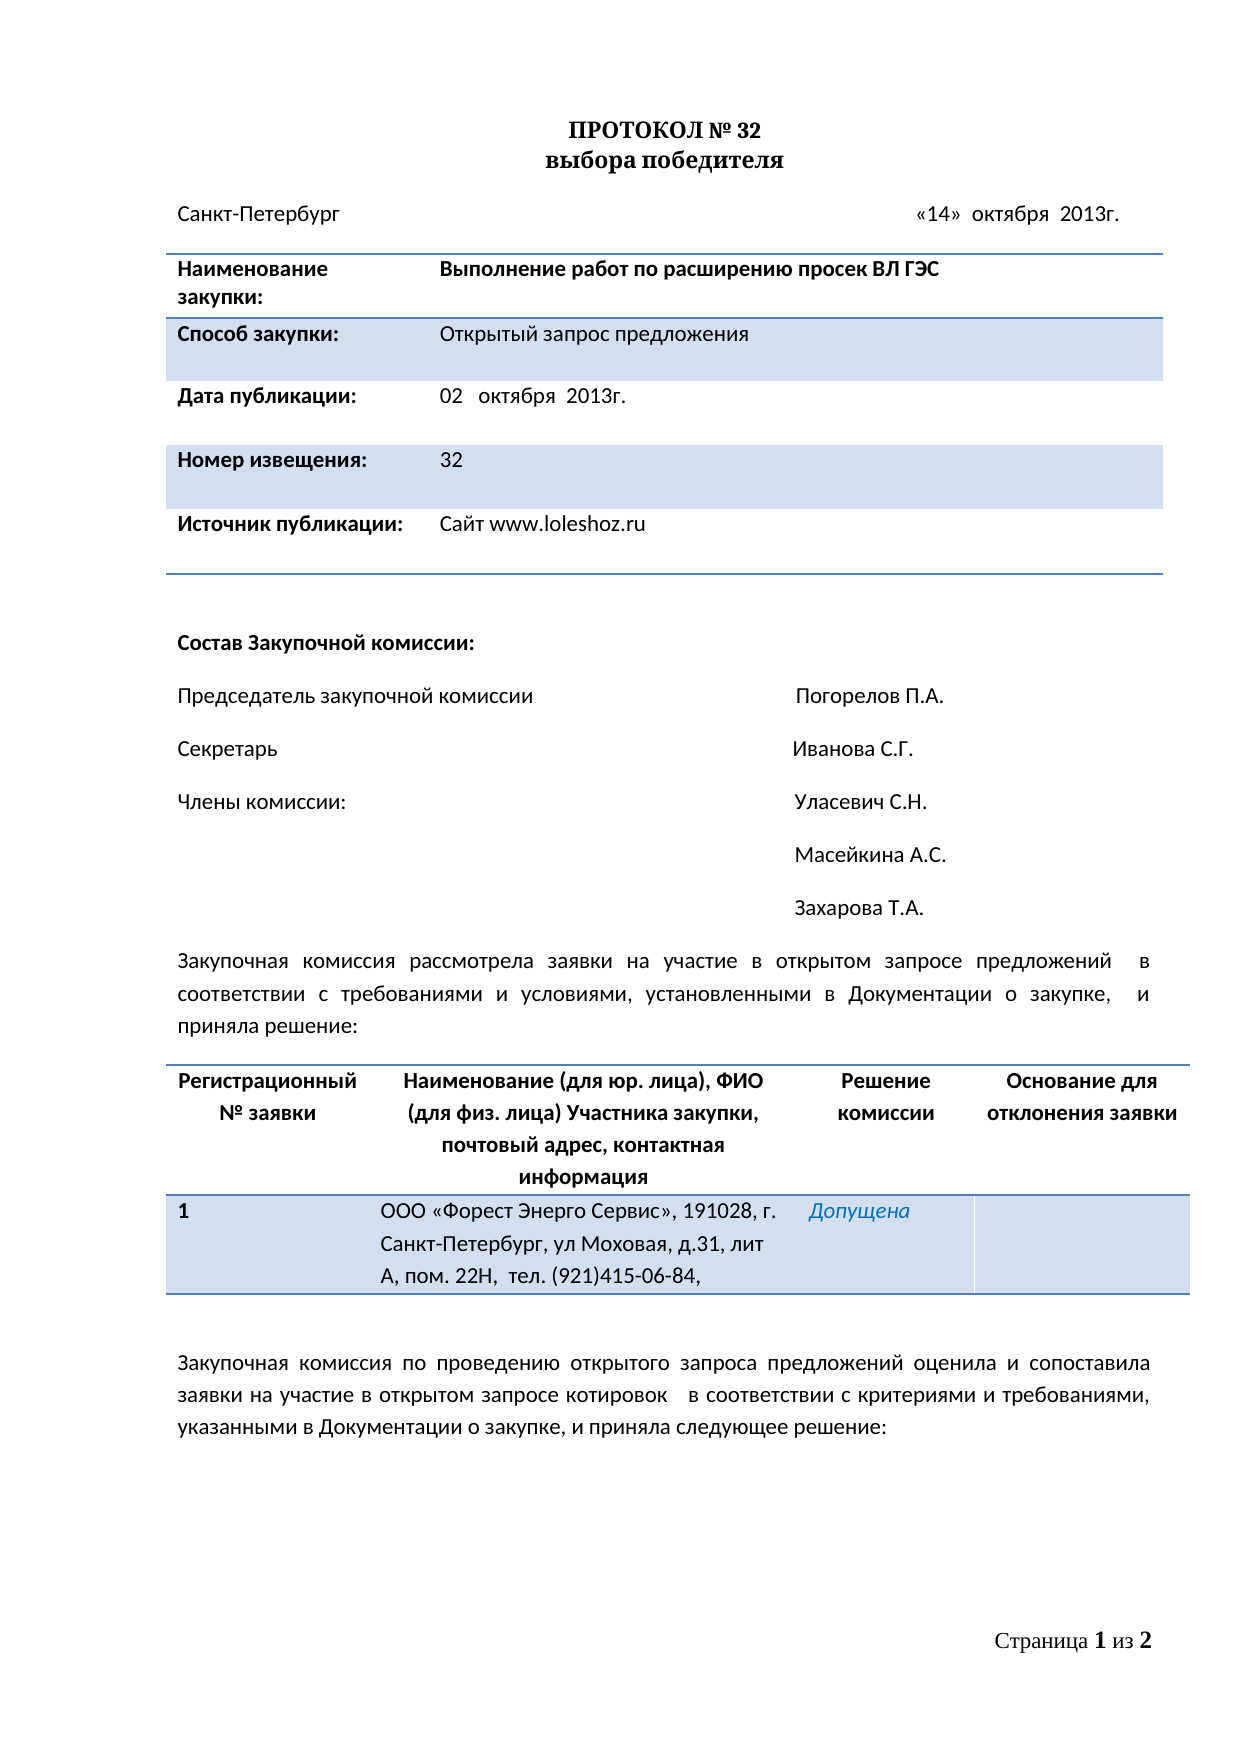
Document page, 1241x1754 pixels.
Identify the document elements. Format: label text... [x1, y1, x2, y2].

table_cell 1 [166, 1196, 369, 1293]
table_cell Открытый запрос предложения [428, 319, 1163, 381]
text Председатель закупочной комиссии Погорелов П.А. [177, 681, 1152, 709]
table_cell Способ закупки: [166, 319, 428, 381]
table_header Выполнение работ по расширению просек ВЛ ГЭС [428, 255, 1163, 317]
table_cell [975, 1196, 1190, 1293]
table_cell Допущена [797, 1196, 974, 1293]
table_cell ООО «Форест Энерго Сервис», 191028, г. Санкт-Петербург, ул Моховая, д.31, лит А, пом. 22Н, тел. (921)415-06-84, [369, 1196, 797, 1293]
table_header Наименование закупки: [166, 255, 428, 317]
text Состав Закупочной комиссии: [177, 628, 1152, 656]
table_cell Сайт www.loleshoz.ru [428, 509, 1163, 573]
text Закупочная комиссия рассмотрела заявки на участие в открытом запросе предложений в соответствии с требованиями и условиями, установленными в Документации о закупке, и приняла решение: [177, 946, 1152, 1039]
table_header Решение комиссии [797, 1066, 974, 1194]
table_header Регистрационный № заявки [166, 1066, 369, 1194]
text Секретарь Иванова С.Г. [177, 734, 1152, 762]
text Члены комиссии: Уласевич С.Н. [177, 787, 1152, 815]
text ПРОТОКОЛ № 32 выбора победителя [177, 118, 1152, 175]
text Захарова Т.А. [177, 893, 1152, 921]
text Санкт-Петербург «14» октября 2013г. [177, 199, 1152, 227]
table_cell 32 [428, 445, 1163, 509]
table_header Основание для отклонения заявки [975, 1066, 1190, 1194]
table_cell Дата публикации: [166, 381, 428, 445]
table_cell 02 октября 2013г. [428, 381, 1163, 445]
table_cell Источник публикации: [166, 509, 428, 573]
table_header Наименование (для юр. лица), ФИО (для физ. лица) Участника закупки, почтовый адрес, контактная информация [369, 1066, 797, 1194]
table_cell Номер извещения: [166, 445, 428, 509]
text Закупочная комиссия по проведению открытого запроса предложений оценила и сопоставила заявки на участие в открытом запросе котировок в соответствии с критериями и требованиями, указанными в Документации о закупке, и приняла следующее решение: [177, 1348, 1152, 1440]
text Масейкина А.С. [177, 840, 1152, 868]
